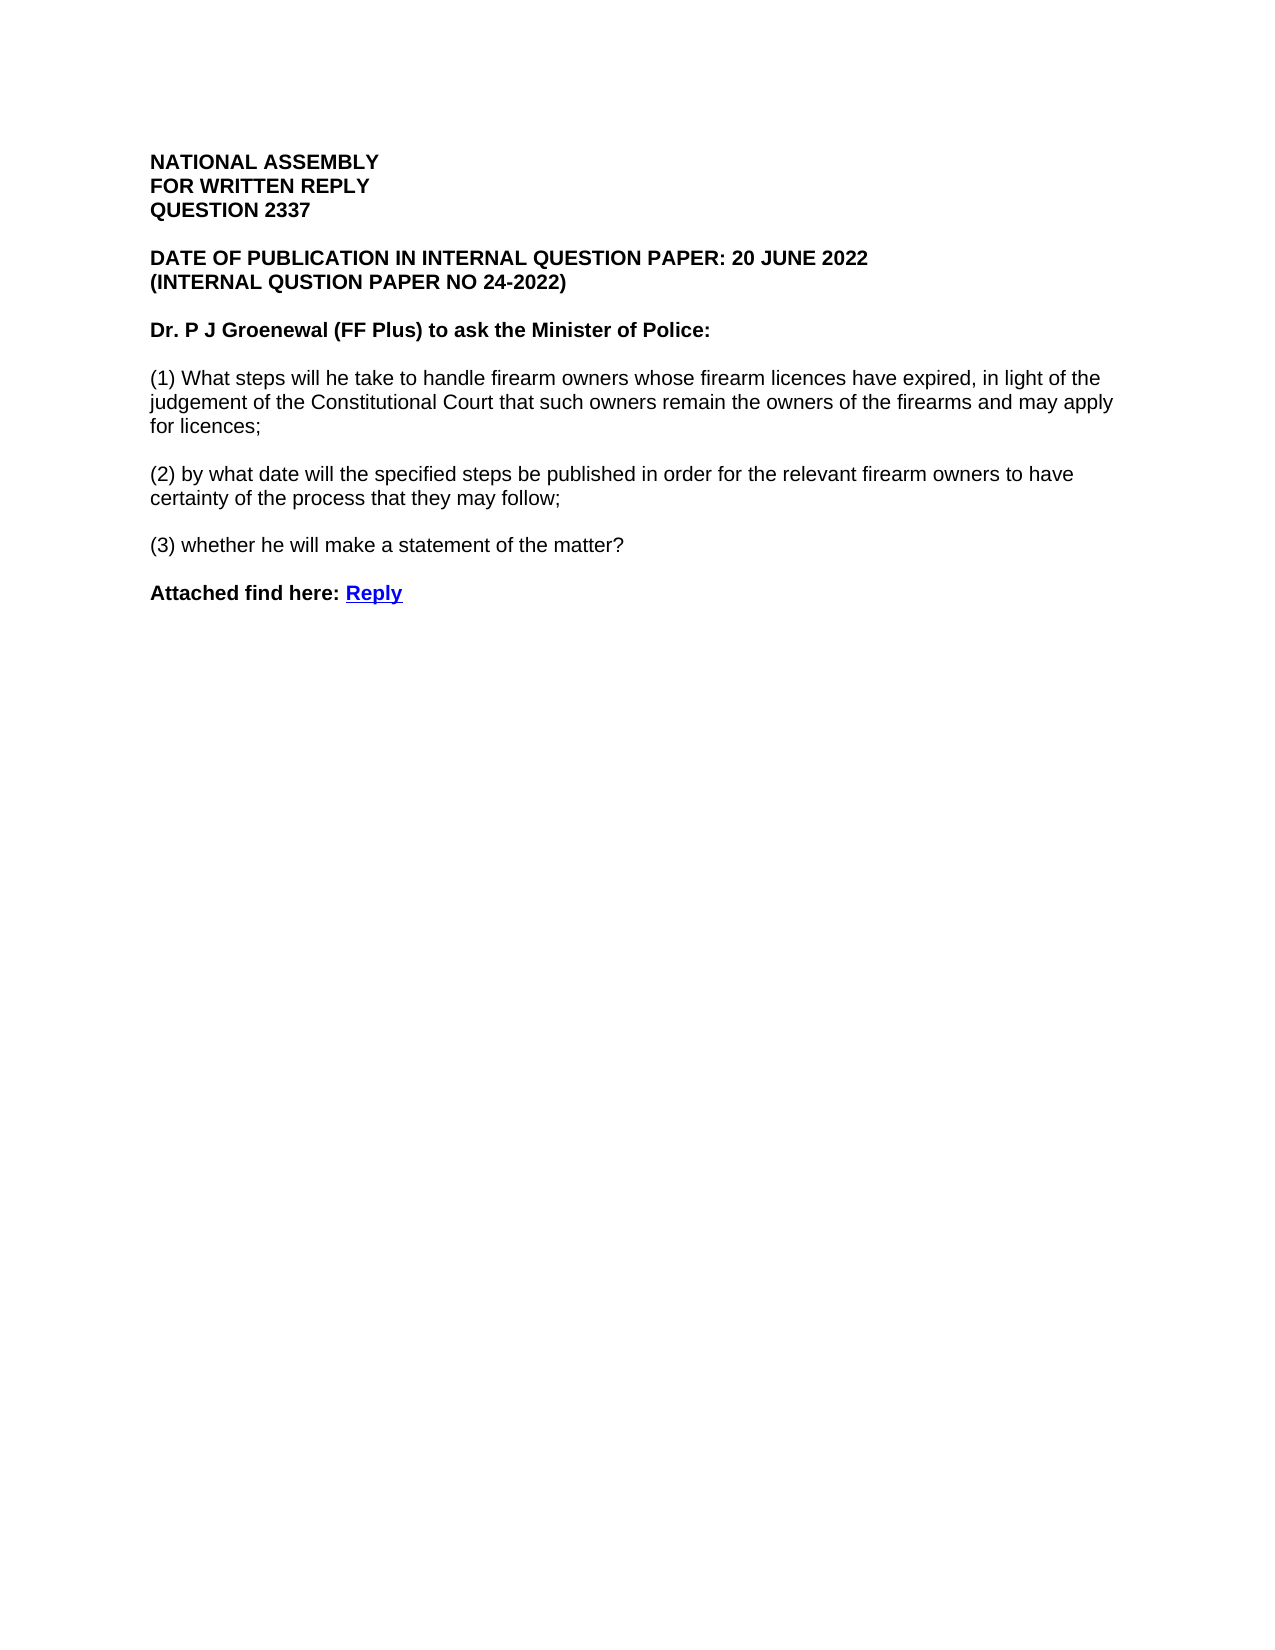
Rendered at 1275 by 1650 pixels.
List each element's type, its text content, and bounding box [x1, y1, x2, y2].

text NATIONAL ASSEMBLY FOR WRITTEN REPLY QUESTION 2337 DATE OF PUBLICATION IN INTERNAL QUESTION PAPER: 20 JUNE 2022 (INTERNAL QUSTION PAPER NO 24-2022) Dr. P J Groenewal (FF Plus) to ask the Minister of Police: (1) What steps will he take to handle firearm owners whose firearm licences have expired, in light of the judgement of the Constitutional Court that such owners remain the owners of the firearms and may apply for licences; (2) by what date will the specified steps be published in order for the relevant firearm owners to have certainty of the process that they may follow; (3) whether he will make a statement of the matter? Attached find here: Reply [150, 150, 1125, 605]
